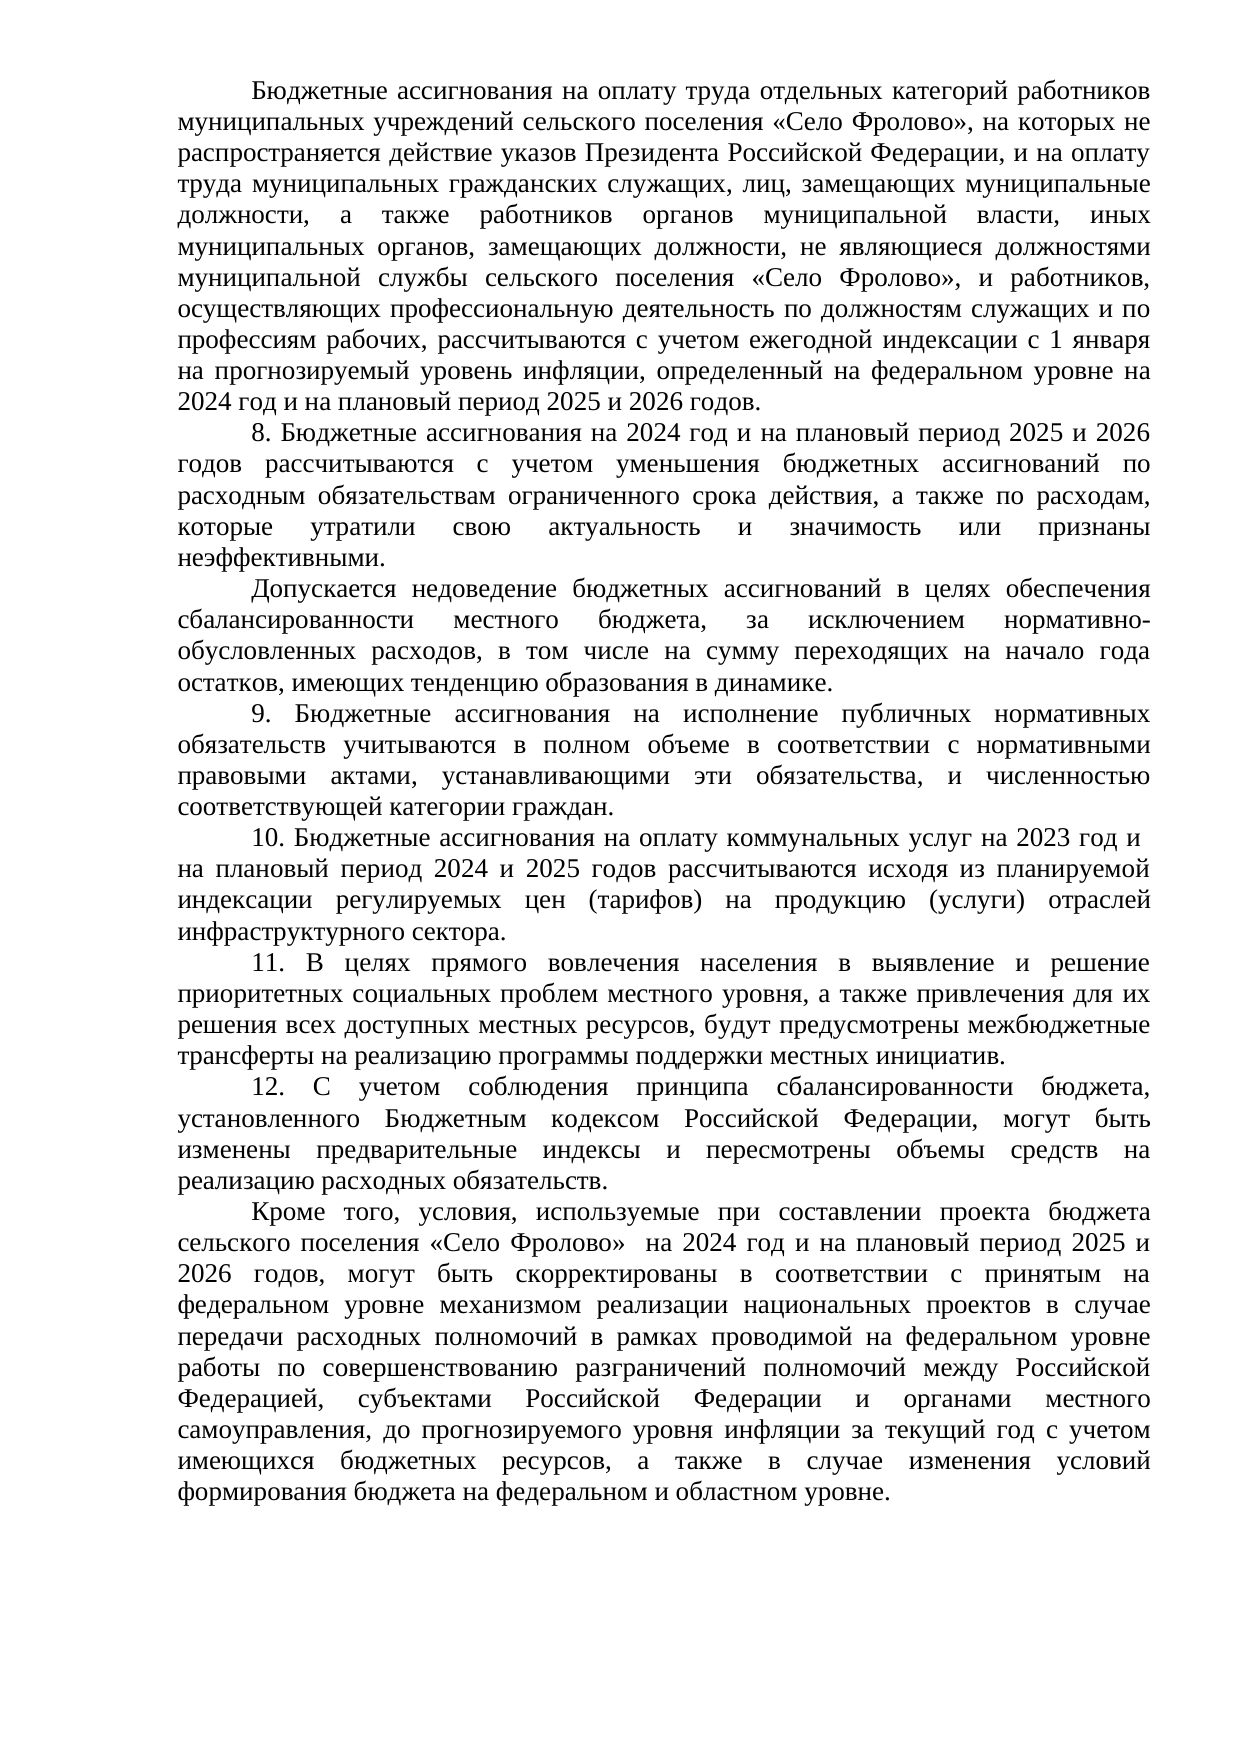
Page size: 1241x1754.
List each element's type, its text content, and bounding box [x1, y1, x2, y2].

text 9. Бюджетные ассигнования на исполнение публичных нормативных обязательств учитываются в полном объеме в соответствии с нормативными правовыми актами, устанавливающими эти обязательства, и численностью соответствующей категории граждан. [177, 697, 1152, 821]
text Кроме того, условия, используемые при составлении проекта бюджета сельского поселения «Село Фролово» на 2024 год и на плановый период 2025 и 2026 годов, могут быть скорректированы в соответствии с принятым на федеральном уровне механизмом реализации национальных проектов в случае передачи расходных полномочий в рамках проводимой на федеральном уровне работы по совершенствованию разграничений полномочий между Российской Федерацией, субъектами Российской Федерации и органами местного самоуправления, до прогнозируемого уровня инфляции за текущий год с учетом имеющихся бюджетных ресурсов, а также в случае изменения условий формирования бюджета на федеральном и областном уровне. [177, 1195, 1152, 1507]
text 12. С учетом соблюдения принципа сбалансированности бюджета, установленного Бюджетным кодексом Российской Федерации, могут быть изменены предварительные индексы и пересмотрены объемы средств на реализацию расходных обязательств. [177, 1071, 1152, 1195]
text Бюджетные ассигнования на оплату труда отдельных категорий работников муниципальных учреждений сельского поселения «Село Фролово», на которых не распространяется действие указов Президента Российской Федерации, и на оплату труда муниципальных гражданских служащих, лиц, замещающих муниципальные должности, а также работников органов муниципальной власти, иных муниципальных органов, замещающих должности, не являющиеся должностями муниципальной службы сельского поселения «Село Фролово», и работников, осуществляющих профессиональную деятельность по должностям служащих и по профессиям рабочих, рассчитываются с учетом ежегодной индексации с 1 января на прогнозируемый уровень инфляции, определенный на федеральном уровне на 2024 год и на плановый период 2025 и 2026 годов. [177, 74, 1152, 416]
text 10. Бюджетные ассигнования на оплату коммунальных услуг на 2023 год и на плановый период 2024 и 2025 годов рассчитываются исходя из планируемой индексации регулируемых цен (тарифов) на продукцию (услуги) отраслей инфраструктурного сектора. [177, 821, 1152, 946]
text 11. В целях прямого вовлечения населения в выявление и решение приоритетных социальных проблем местного уровня, а также привлечения для их решения всех доступных местных ресурсов, будут предусмотрены межбюджетные трансферты на реализацию программы поддержки местных инициатив. [177, 946, 1152, 1071]
text 8. Бюджетные ассигнования на 2024 год и на плановый период 2025 и 2026 годов рассчитываются с учетом уменьшения бюджетных ассигнований по расходным обязательствам ограниченного срока действия, а также по расходам, которые утратили свою актуальность и значимость или признаны неэффективными. [177, 416, 1152, 572]
text Допускается недоведение бюджетных ассигнований в целях обеспечения сбалансированности местного бюджета, за исключением нормативно-обусловленных расходов, в том числе на сумму переходящих на начало года остатков, имеющих тенденцию образования в динамике. [177, 572, 1152, 697]
